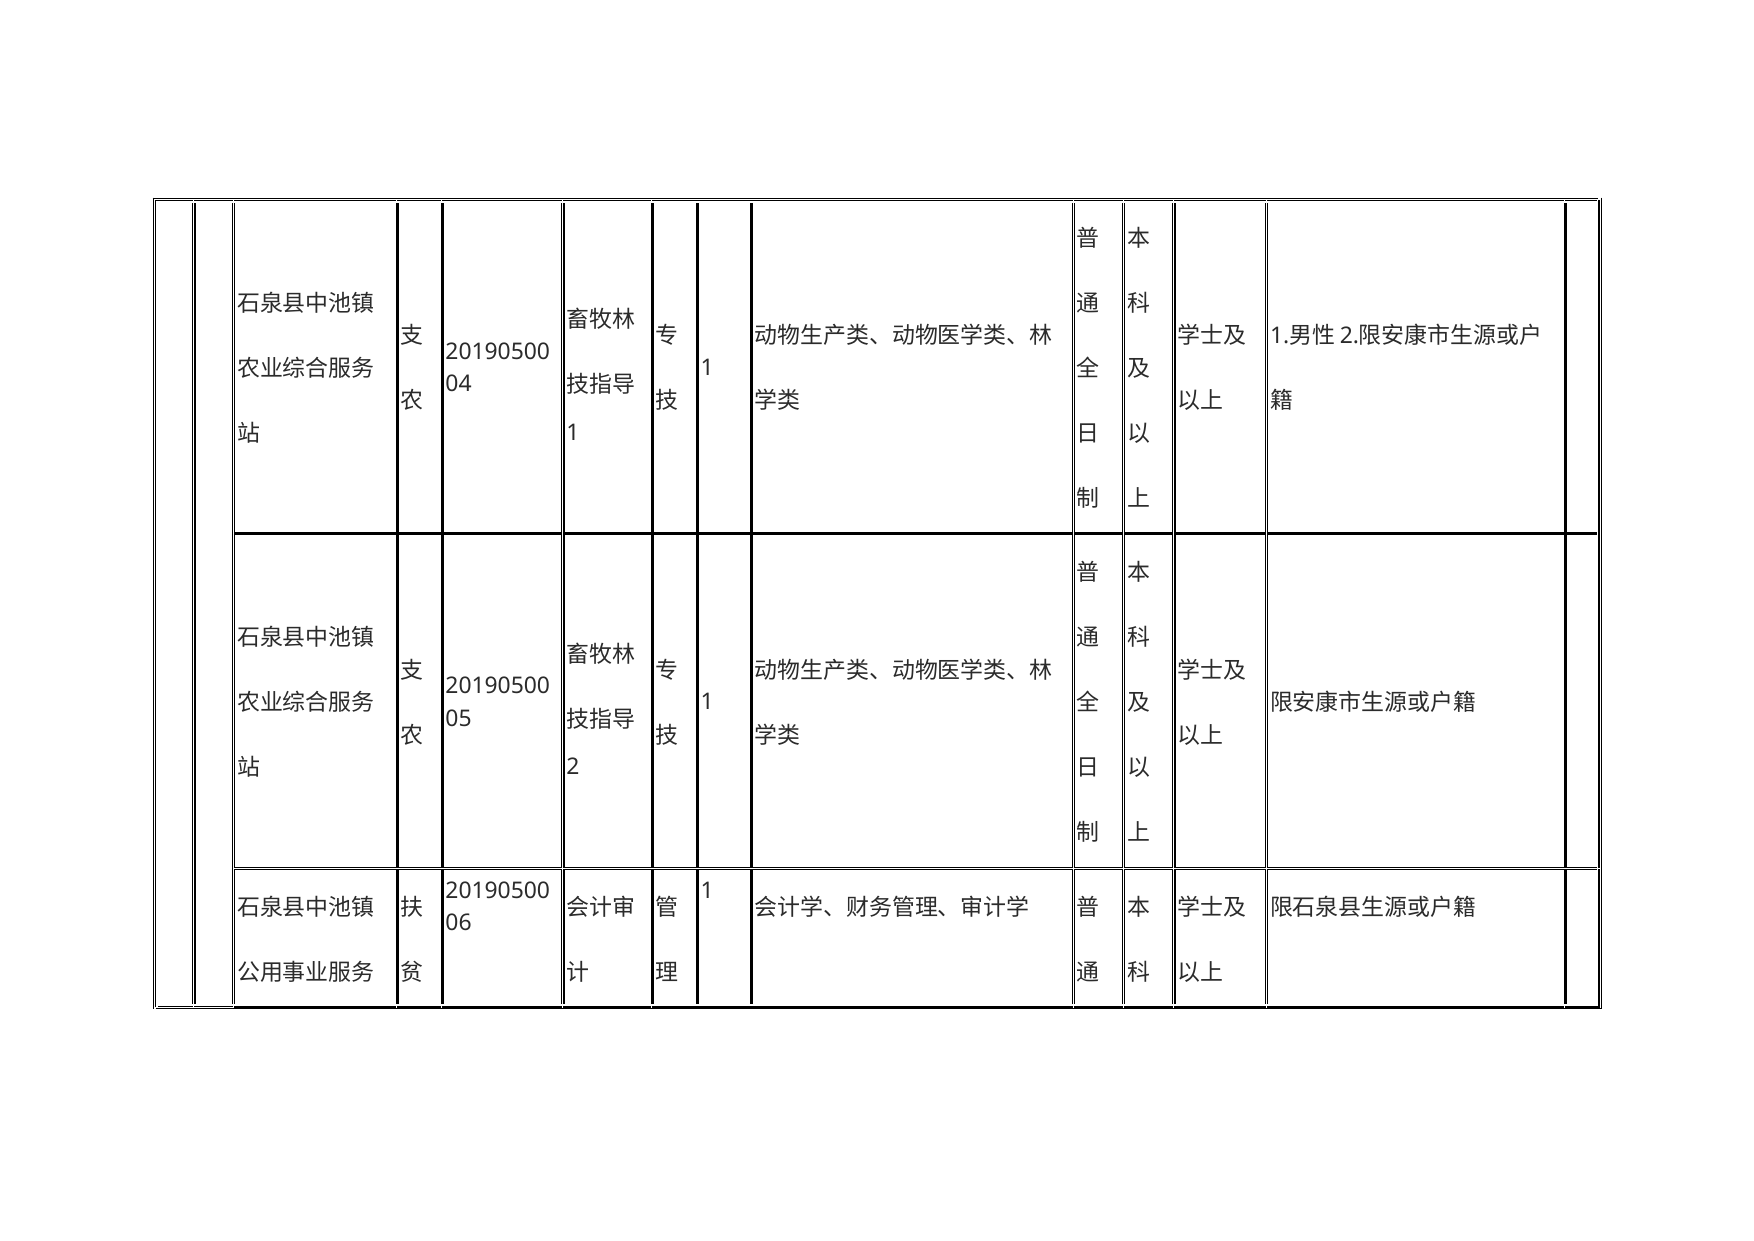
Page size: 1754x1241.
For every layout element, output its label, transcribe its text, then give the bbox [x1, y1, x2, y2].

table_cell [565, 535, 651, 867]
table_cell 2019050004 [442, 199, 563, 532]
table_cell 畜牧林技指导1 [563, 199, 652, 532]
table_cell 石泉县中池镇农业综合服务站 [234, 199, 397, 532]
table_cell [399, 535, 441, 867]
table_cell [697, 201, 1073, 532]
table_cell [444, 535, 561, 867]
table_cell 支农 [397, 199, 442, 532]
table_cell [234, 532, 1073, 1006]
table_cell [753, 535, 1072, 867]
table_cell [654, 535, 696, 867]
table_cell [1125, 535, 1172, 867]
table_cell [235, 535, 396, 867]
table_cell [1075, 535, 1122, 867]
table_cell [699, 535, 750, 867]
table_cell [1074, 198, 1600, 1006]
table_cell 专技 [652, 201, 697, 532]
